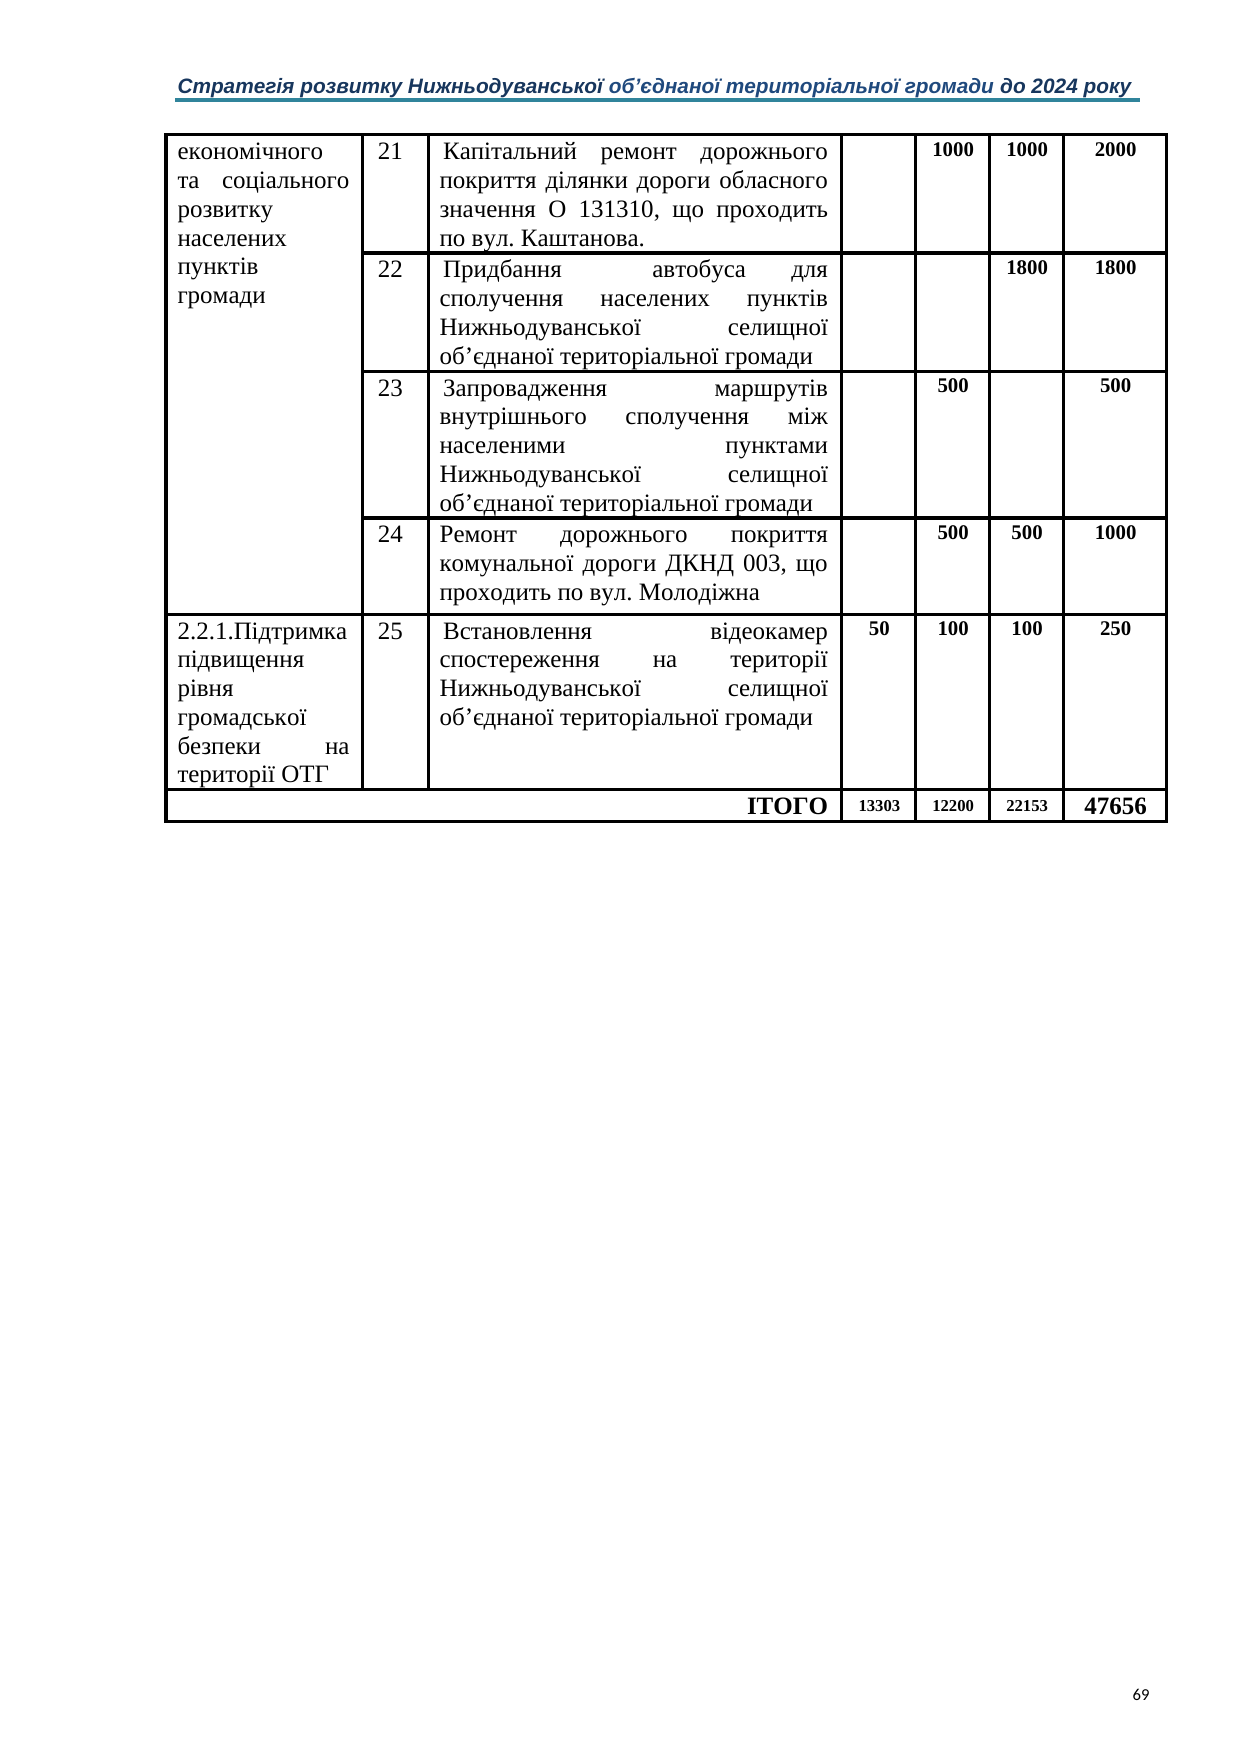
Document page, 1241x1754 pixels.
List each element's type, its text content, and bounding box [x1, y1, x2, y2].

table_cell 47656 [1065, 791, 1165, 820]
table_cell 1000 [991, 136, 1062, 251]
table_cell 23 [364, 373, 427, 516]
table_cell [991, 373, 1062, 516]
table_cell 22 [364, 255, 427, 369]
table_cell [843, 136, 914, 251]
table_cell 2.2.1.Підтримка підвищення рівня громадської безпеки на території ОТГ [168, 616, 361, 788]
table_cell 50 [843, 616, 914, 788]
table_cell 100 [917, 616, 988, 788]
table_cell Придбання автобуса для сполучення населених пунктів Нижньодуванської селищної об’єднаної територіальної громади [430, 255, 840, 369]
table_cell ІТОГО [168, 791, 840, 820]
table_cell Встановлення відеокамер спостереження на території Нижньодуванської селищної об’єднаної територіальної громади [430, 616, 840, 788]
table_cell 2000 [1065, 136, 1165, 251]
table_cell Капітальний ремонт дорожнього покриття ділянки дороги обласного значення О 131310, що проходить по вул. Каштанова. [430, 136, 840, 251]
table_cell Запровадження маршрутів внутрішнього сполучення між населеними пунктами Нижньодуванської селищної об’єднаної територіальної громади [430, 373, 840, 516]
table_cell 1000 [1065, 520, 1165, 613]
table_cell [843, 373, 914, 516]
table_cell 500 [991, 520, 1062, 613]
table_cell 500 [917, 373, 988, 516]
table_cell [917, 255, 988, 369]
table_cell [843, 255, 914, 369]
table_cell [168, 136, 361, 613]
table_cell [843, 520, 914, 613]
table_cell 250 [1065, 616, 1165, 788]
table_cell 100 [991, 616, 1062, 788]
table_cell 1800 [1065, 255, 1165, 369]
table_cell 1000 [917, 136, 988, 251]
table_cell 22153 [991, 791, 1062, 820]
table_cell 21 [364, 136, 427, 251]
table_cell 24 [364, 520, 427, 613]
table_cell 13303 [843, 791, 914, 820]
table_cell Ремонт дорожнього покриття комунальної дороги ДКНД 003, що проходить по вул. Молодіжна [430, 520, 840, 613]
table_cell 500 [1065, 373, 1165, 516]
table_cell 500 [917, 520, 988, 613]
table_cell 25 [364, 616, 427, 788]
table_cell 12200 [917, 791, 988, 820]
table_cell 1800 [991, 255, 1062, 369]
